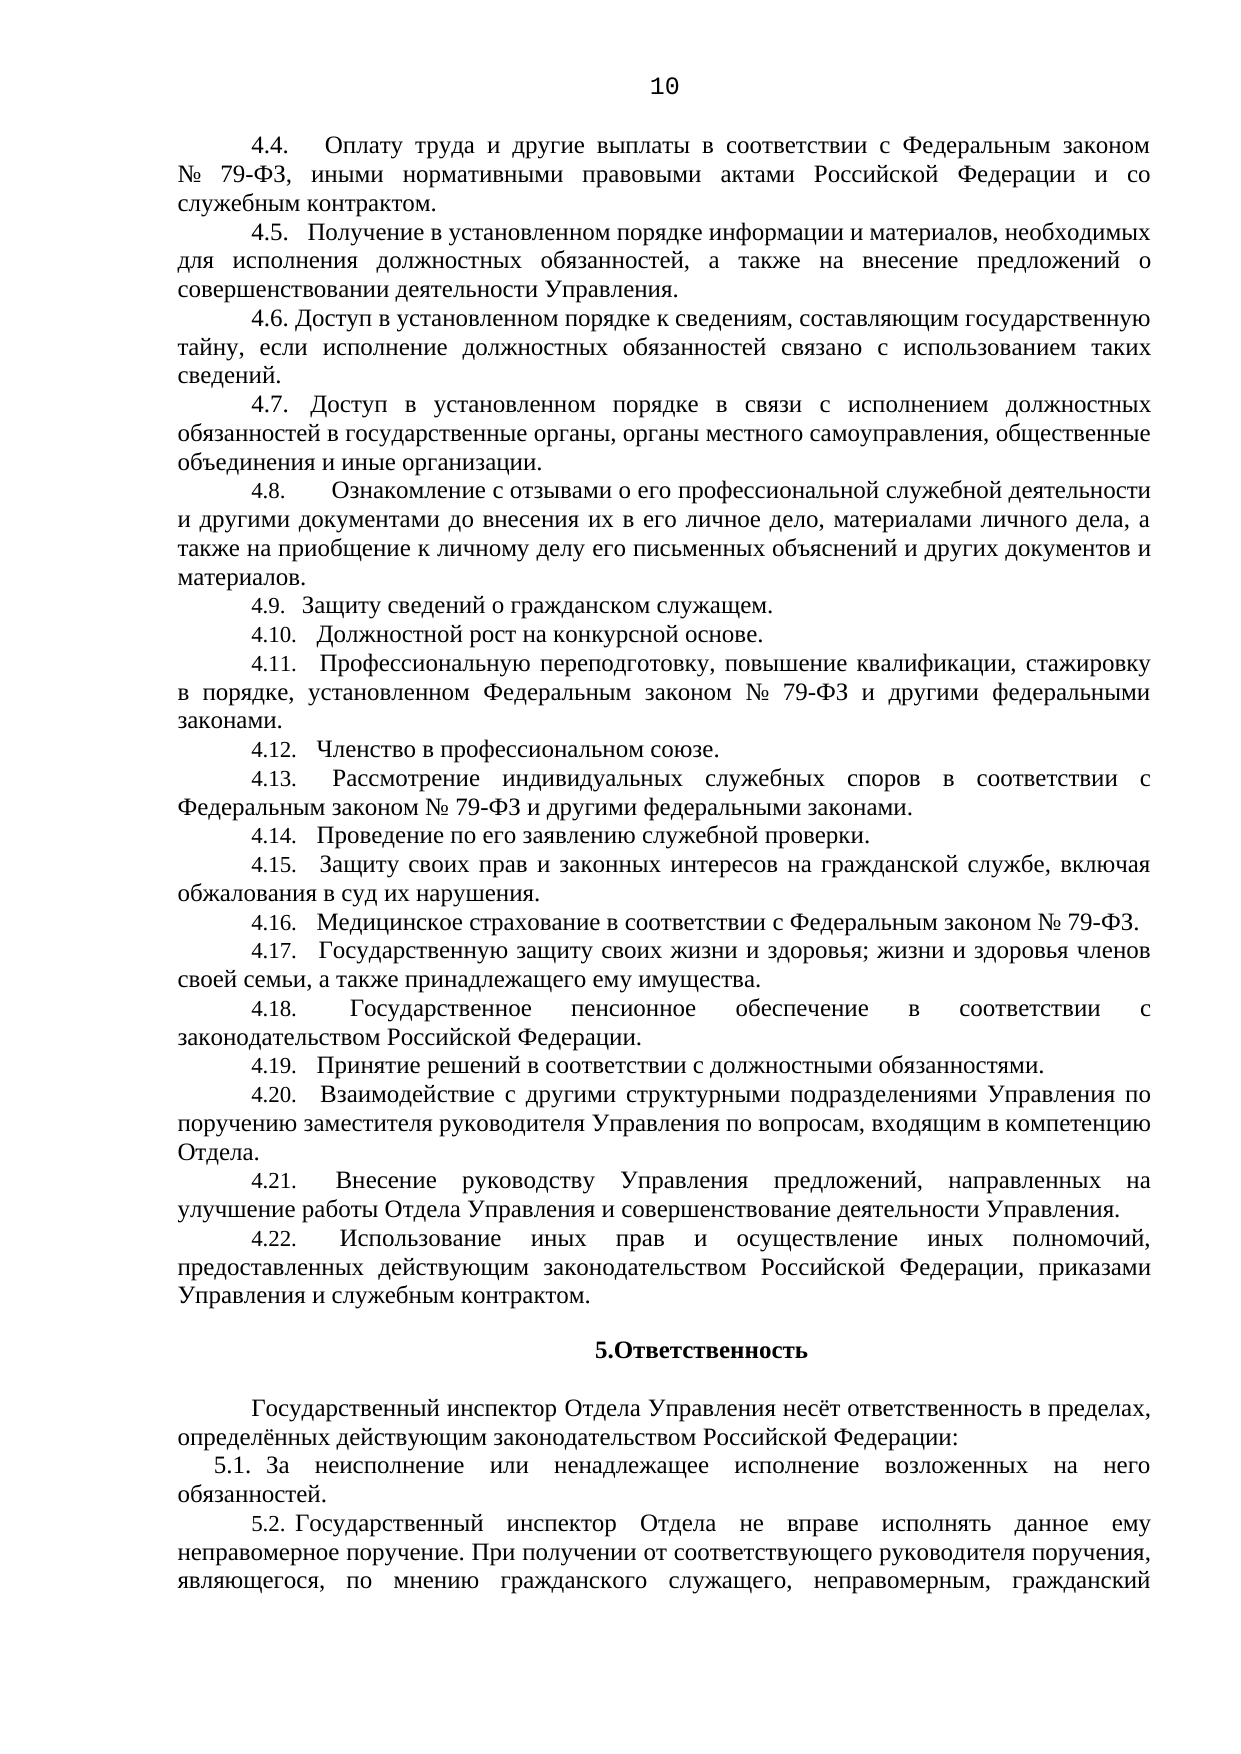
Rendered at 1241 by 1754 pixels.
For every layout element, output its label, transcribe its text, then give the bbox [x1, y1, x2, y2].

list Проведение по его заявлению служебной проверки. [177, 821, 1152, 849]
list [177, 1508, 1152, 1594]
text 4.5. Получение в установленном порядке информации и материалов, необходимых для исполнения должностных обязанностей, а также на внесение предложений о совершенствовании деятельности Управления. [177, 217, 1152, 303]
list Взаимодействие с другими структурными подразделениями Управления по поручению заместителя руководителя Управления по вопросам, входящим в компетенцию Отдела. [177, 1079, 1152, 1166]
list Защиту сведений о гражданском служащем. [177, 591, 1152, 619]
list Рассмотрение индивидуальных служебных споров в соответствии с Федеральным законом № 79-ФЗ и другими федеральными законами. [177, 763, 1152, 821]
list Государственную защиту своих жизни и здоровья; жизни и здоровья членов своей семьи, а также принадлежащего ему имущества. [177, 936, 1152, 993]
list Профессиональную переподготовку, повышение квалификации, стажировку в порядке, установленном Федеральным законом № 79-ФЗ и другими федеральными законами. [177, 648, 1152, 734]
list Использование иных прав и осуществление иных полномочий, предоставленных действующим законодательством Российской Федерации, приказами Управления и служебным контрактом. [177, 1223, 1152, 1309]
list Принятие решений в соответствии с должностными обязанностями. [177, 1051, 1152, 1079]
text 4.6. Доступ в установленном порядке к сведениям, составляющим государственную тайну, если исполнение должностных обязанностей связано с использованием таких сведений. [177, 303, 1152, 389]
list За неисполнение или ненадлежащее исполнение возложенных на него обязанностей. [177, 1451, 1152, 1508]
list Государственное пенсионное обеспечение в соответствии с законодательством Российской Федерации. [177, 993, 1152, 1051]
list Должностной рост на конкурсной основе. [177, 619, 1152, 648]
list Медицинское страхование в соответствии с Федеральным законом № 79-ФЗ. [177, 907, 1152, 936]
list Членство в профессиональном союзе. [177, 734, 1152, 763]
list Ознакомление с отзывами о его профессиональной служебной деятельности и другими документами до внесения их в его личное дело, материалами личного дела, а также на приобщение к личному делу его письменных объяснений и других документов и материалов. [177, 476, 1152, 591]
list Внесение руководству Управления предложений, направленных на улучшение работы Отдела Управления и совершенствование деятельности Управления. [177, 1166, 1152, 1223]
text 4.4. Оплату труда и другие выплаты в соответствии с Федеральным законом № 79-ФЗ, иными нормативными правовыми актами Российской Федерации и со служебным контрактом. [177, 131, 1152, 217]
text Государственный инспектор Отдела Управления несёт ответственность в пределах, определённых действующим законодательством Российской Федерации: [177, 1393, 1152, 1451]
text 5.Ответственность [177, 1336, 1152, 1364]
text 4.7. Доступ в установленном порядке в связи с исполнением должностных обязанностей в государственные органы, органы местного самоуправления, общественные объединения и иные организации. [177, 389, 1152, 476]
list Защиту своих прав и законных интересов на гражданской службе, включая обжалования в суд их нарушения. [177, 849, 1152, 907]
